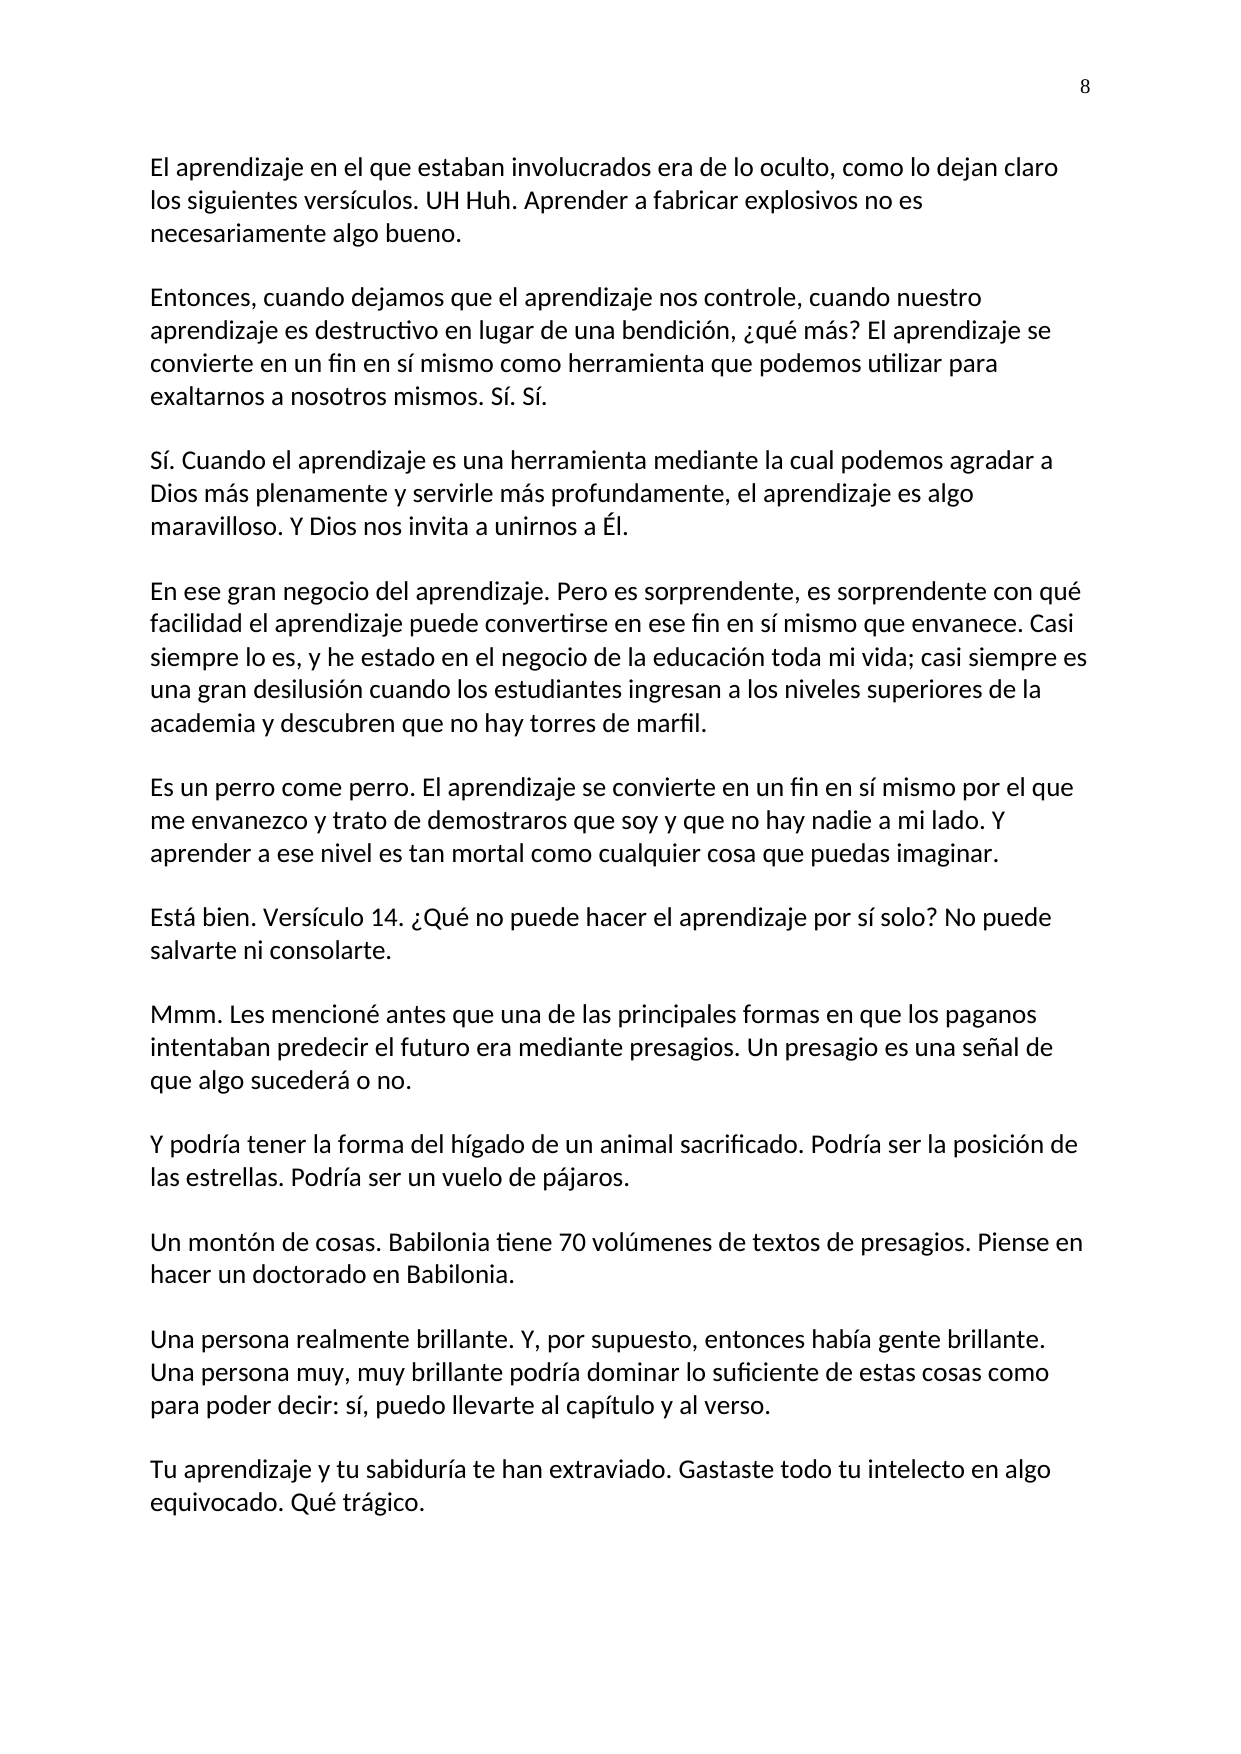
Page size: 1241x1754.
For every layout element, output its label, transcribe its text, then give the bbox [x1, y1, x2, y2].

text Sí. Cuando el aprendizaje es una herramienta mediante la cual podemos agradar a Dios más plenamente y servirle más profundamente, el aprendizaje es algo maravilloso. Y Dios nos invita a unirnos a Él. [150, 443, 1090, 542]
text Está bien. Versículo 14. ¿Qué no puede hacer el aprendizaje por sí solo? No puede salvarte ni consolarte. [150, 900, 1090, 966]
text Una persona realmente brillante. Y, por supuesto, entonces había gente brillante. Una persona muy, muy brillante podría dominar lo suficiente de estas cosas como para poder decir: sí, puedo llevarte al capítulo y al verso. [150, 1322, 1090, 1421]
text Es un perro come perro. El aprendizaje se convierte en un fin en sí mismo por el que me envanezco y trato de demostraros que soy y que no hay nadie a mi lado. Y aprender a ese nivel es tan mortal como cualquier cosa que puedas imaginar. [150, 770, 1090, 869]
text Tu aprendizaje y tu sabiduría te han extraviado. Gastaste todo tu intelecto en algo equivocado. Qué trágico. [150, 1452, 1090, 1518]
text Mmm. Les mencioné antes que una de las principales formas en que los paganos intentaban predecir el futuro era mediante presagios. Un presagio es una señal de que algo sucederá o no. [150, 997, 1090, 1096]
text Un montón de cosas. Babilonia tiene 70 volúmenes de textos de presagios. Piense en hacer un doctorado en Babilonia. [150, 1225, 1090, 1291]
text En ese gran negocio del aprendizaje. Pero es sorprendente, es sorprendente con qué facilidad el aprendizaje puede convertirse en ese fin en sí mismo que envanece. Casi siempre lo es, y he estado en el negocio de la educación toda mi vida; casi siempre es una gran desilusión cuando los estudiantes ingresan a los niveles superiores de la academia y descubren que no hay torres de marfil. [150, 574, 1090, 739]
text Entonces, cuando dejamos que el aprendizaje nos controle, cuando nuestro aprendizaje es destructivo en lugar de una bendición, ¿qué más? El aprendizaje se convierte en un fin en sí mismo como herramienta que podemos utilizar para exaltarnos a nosotros mismos. Sí. Sí. [150, 280, 1090, 412]
text Y podría tener la forma del hígado de un animal sacrificado. Podría ser la posición de las estrellas. Podría ser un vuelo de pájaros. [150, 1127, 1090, 1193]
text El aprendizaje en el que estaban involucrados era de lo oculto, como lo dejan claro los siguientes versículos. UH Huh. Aprender a fabricar explosivos no es necesariamente algo bueno. [150, 150, 1090, 249]
